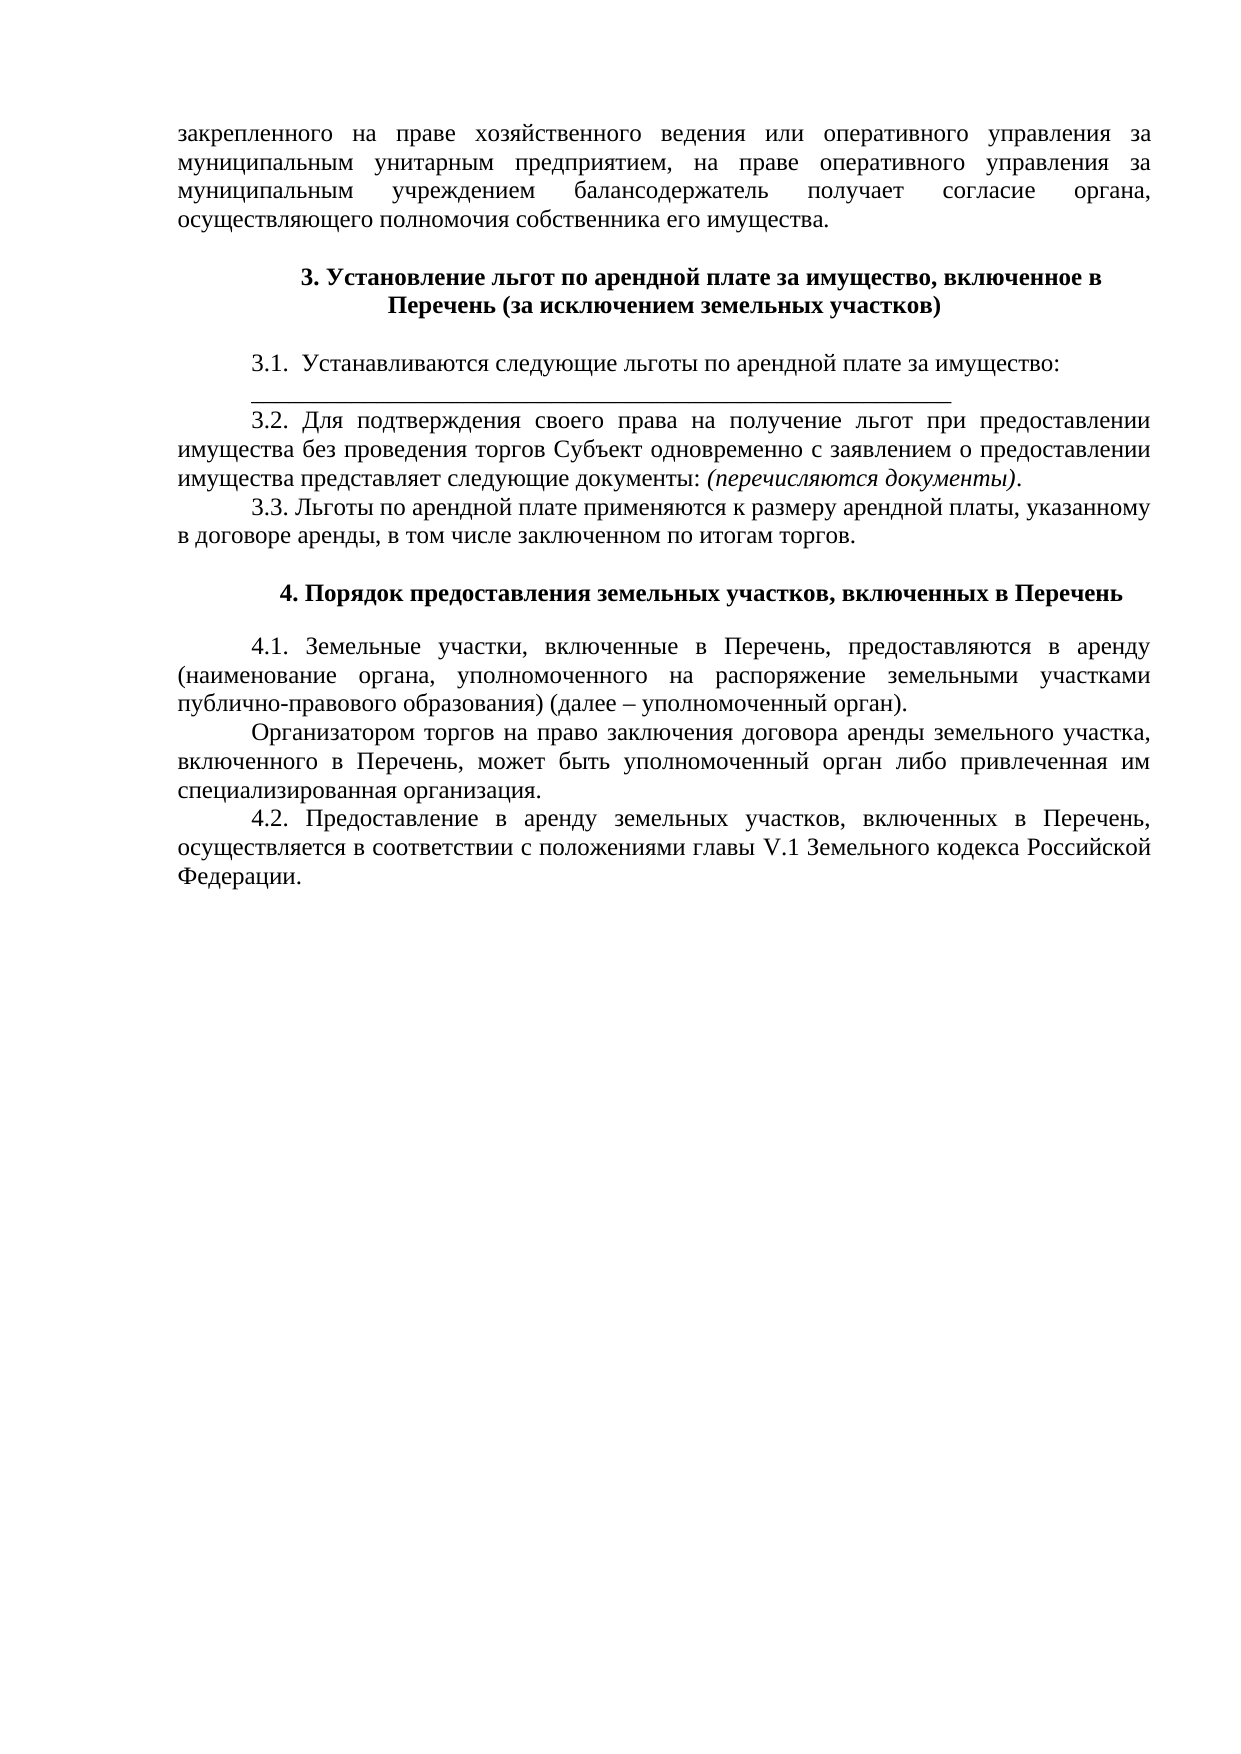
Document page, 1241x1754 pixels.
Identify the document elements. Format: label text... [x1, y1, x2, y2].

text 3.1. Устанавливаются следующие льготы по арендной плате за имущество: [177, 348, 1152, 377]
text 4.1. Земельные участки, включенные в Перечень, предоставляются в аренду (наименование органа, уполномоченного на распоряжение земельными участками публично-правового образования) (далее – уполномоченный орган). [177, 631, 1152, 717]
text 3.2. Для подтверждения своего права на получение льгот при предоставлении имущества без проведения торгов Субъект одновременно с заявлением о предоставлении имущества представляет следующие документы: (перечисляются документы). [177, 406, 1152, 492]
text 3. Установление льгот по арендной плате за имущество, включенное в Перечень (за исключением земельных участков) [177, 262, 1152, 319]
text Организатором торгов на право заключения договора аренды земельного участка, включенного в Перечень, может быть уполномоченный орган либо привлеченная им специализированная организация. [177, 717, 1152, 803]
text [177, 118, 1152, 233]
text 4.2. Предоставление в аренду земельных участков, включенных в Перечень, осуществляется в соответствии с положениями главы V.1 Земельного кодекса Российской Федерации. [177, 803, 1152, 890]
text 3.3. Льготы по арендной плате применяются к размеру арендной платы, указанному в договоре аренды, в том числе заключенном по итогам торгов. [177, 492, 1152, 549]
text ________________________________________________________ [177, 377, 1152, 406]
text 4. Порядок предоставления земельных участков, включенных в Перечень [177, 578, 1152, 631]
